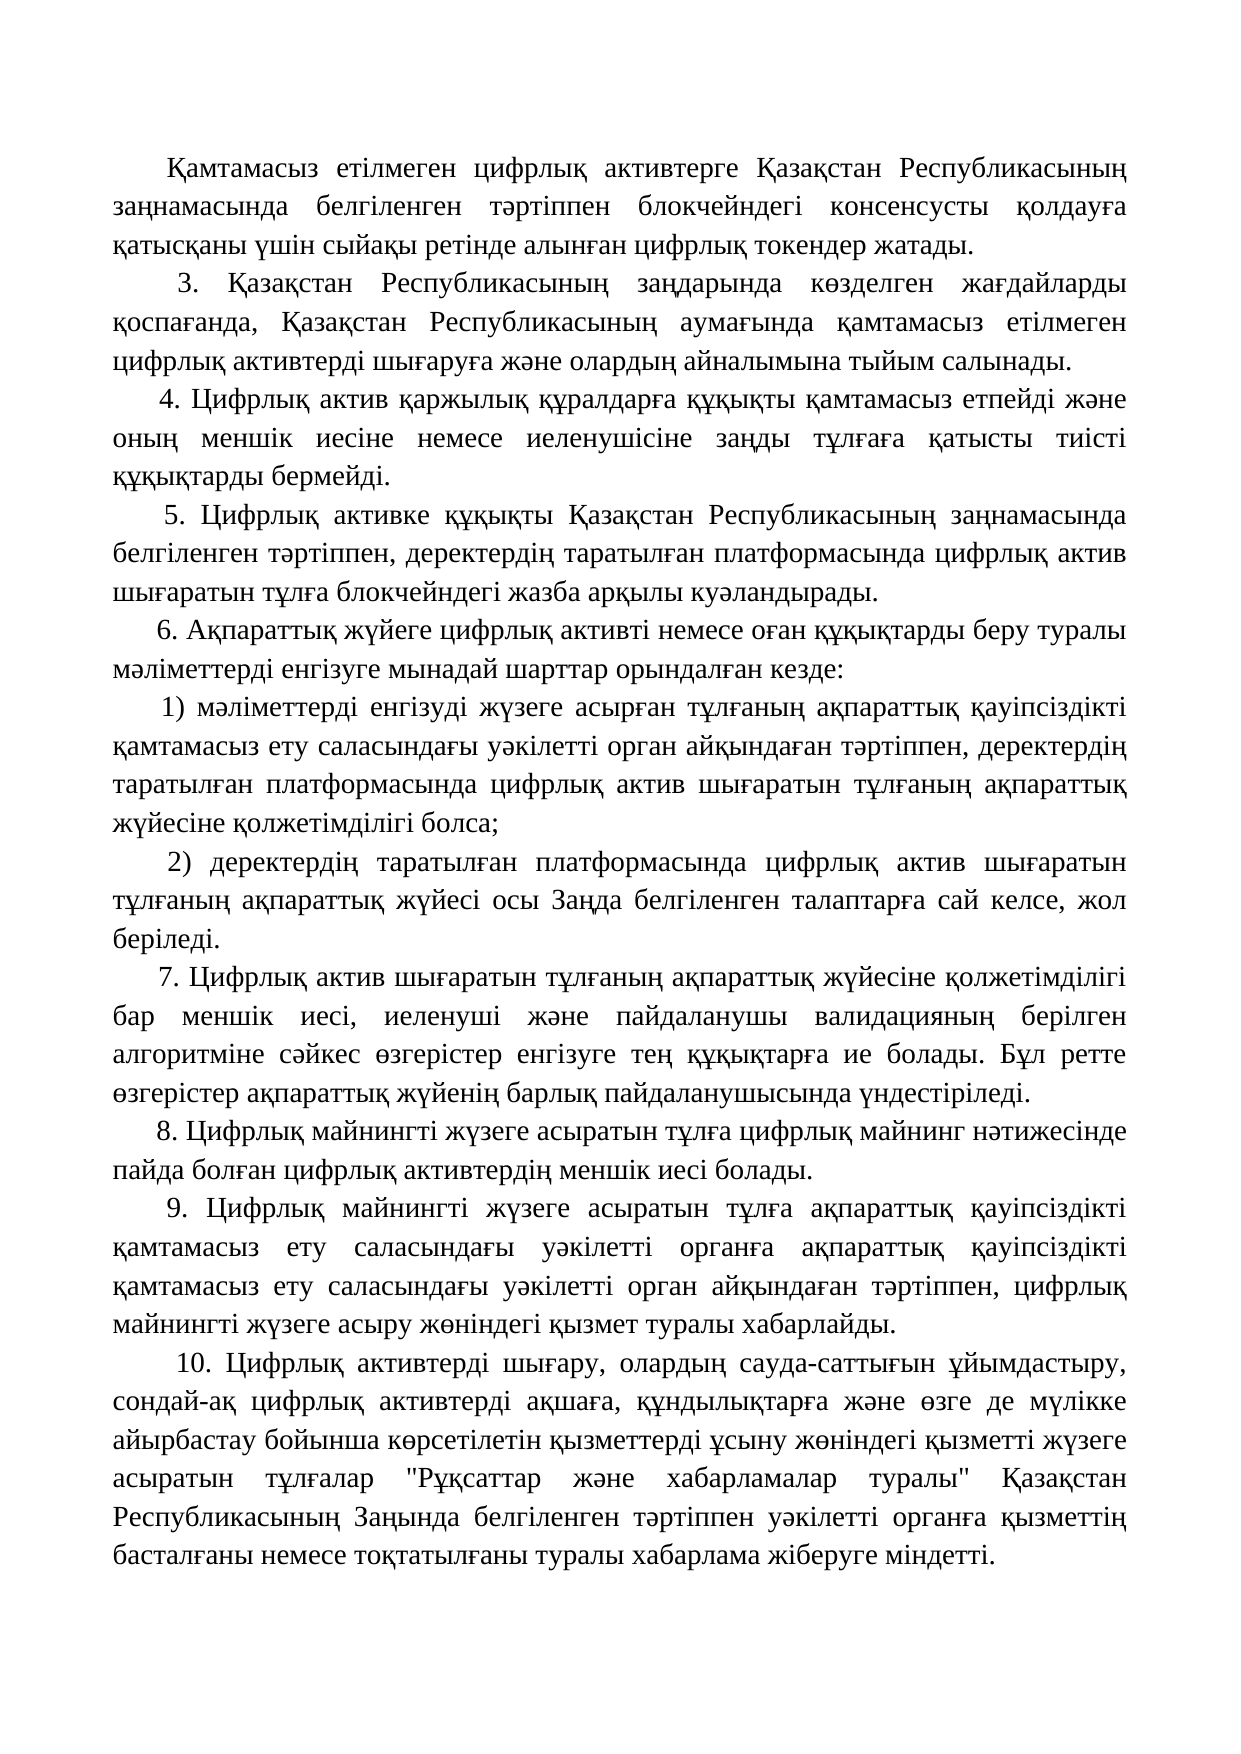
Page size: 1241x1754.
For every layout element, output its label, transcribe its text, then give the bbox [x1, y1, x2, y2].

text 9. Цифрлық майнингті жүзеге асыратын тұлға ақпараттық қауіпсіздікті қамтамасыз ету саласындағы уәкілетті органға ақпараттық қауіпсіздікті қамтамасыз ету саласындағы уәкілетті орган айқындаған тәртіппен, цифрлық майнингті жүзеге асыру жөніндегі қызмет туралы хабарлайды. [112, 1191, 1128, 1340]
text 2) деректердің таратылған платформасында цифрлық актив шығаратын тұлғаның ақпараттық жүйесі осы Заңда белгіленген талаптарға сай келсе, жол беріледі. [112, 844, 1128, 954]
text Қамтамасыз етілмеген цифрлық активтерге Қазақстан Республикасының заңнамасында белгіленген тәртіппен блокчейндегі консенсусты қолдауға қатысқаны үшін сыйақы ретінде алынған цифрлық токендер жатады. [112, 150, 1128, 261]
text 10. Цифрлық активтерді шығару, олардың сауда-саттығын ұйымдастыру, сондай-ақ цифрлық активтерді ақшаға, құндылықтарға және өзге де мүлікке айырбастау бойынша көрсетілетін қызметтерді ұсыну жөніндегі қызметті жүзеге асыратын тұлғалар "Рұқсаттар және хабарламалар туралы" Қазақстан Республикасының Заңында белгіленген тәртіппен уәкілетті органға қызметтің басталғаны немесе тоқтатылғаны туралы хабарлама жіберуге міндетті. [112, 1345, 1128, 1571]
text 3. Қазақстан Республикасының заңдарында көзделген жағдайларды қоспағанда, Қазақстан Республикасының аумағында қамтамасыз етілмеген цифрлық активтерді шығаруға және олардың айналымына тыйым салынады. [112, 266, 1128, 376]
text 6. Ақпараттық жүйеге цифрлық активті немесе оған құқықтарды беру туралы мәліметтерді енгізуге мынадай шарттар орындалған кезде: [112, 612, 1128, 684]
text 7. Цифрлық актив шығаратын тұлғаның ақпараттық жүйесіне қолжетімділігі бар меншік иесі, иеленуші және пайдаланушы валидацияның берілген алгоритміне сәйкес өзгерістер енгізуге тең құқықтарға ие болады. Бұл ретте өзгерістер ақпараттық жүйенің барлық пайдаланушысында үндестіріледі. [112, 959, 1128, 1108]
text 4. Цифрлық актив қаржылық құралдарға құқықты қамтамасыз етпейді және оның меншік иесіне немесе иеленушісіне заңды тұлғаға қатысты тиісті құқықтарды бермейді. [112, 381, 1128, 492]
text 8. Цифрлық майнингті жүзеге асыратын тұлға цифрлық майнинг нәтижесінде пайда болған цифрлық активтердің меншік иесі болады. [112, 1113, 1128, 1186]
text 1) мәліметтерді енгізуді жүзеге асырған тұлғаның ақпараттық қауіпсіздікті қамтамасыз ету саласындағы уәкілетті орган айқындаған тәртіппен, деректердің таратылған платформасында цифрлық актив шығаратын тұлғаның ақпараттық жүйесіне қолжетімділігі болса; [112, 689, 1128, 839]
text 5. Цифрлық активке құқықты Қазақстан Республикасының заңнамасында белгіленген тәртіппен, деректердің таратылған платформасында цифрлық актив шығаратын тұлға блокчейндегі жазба арқылы куәландырады. [112, 497, 1128, 607]
